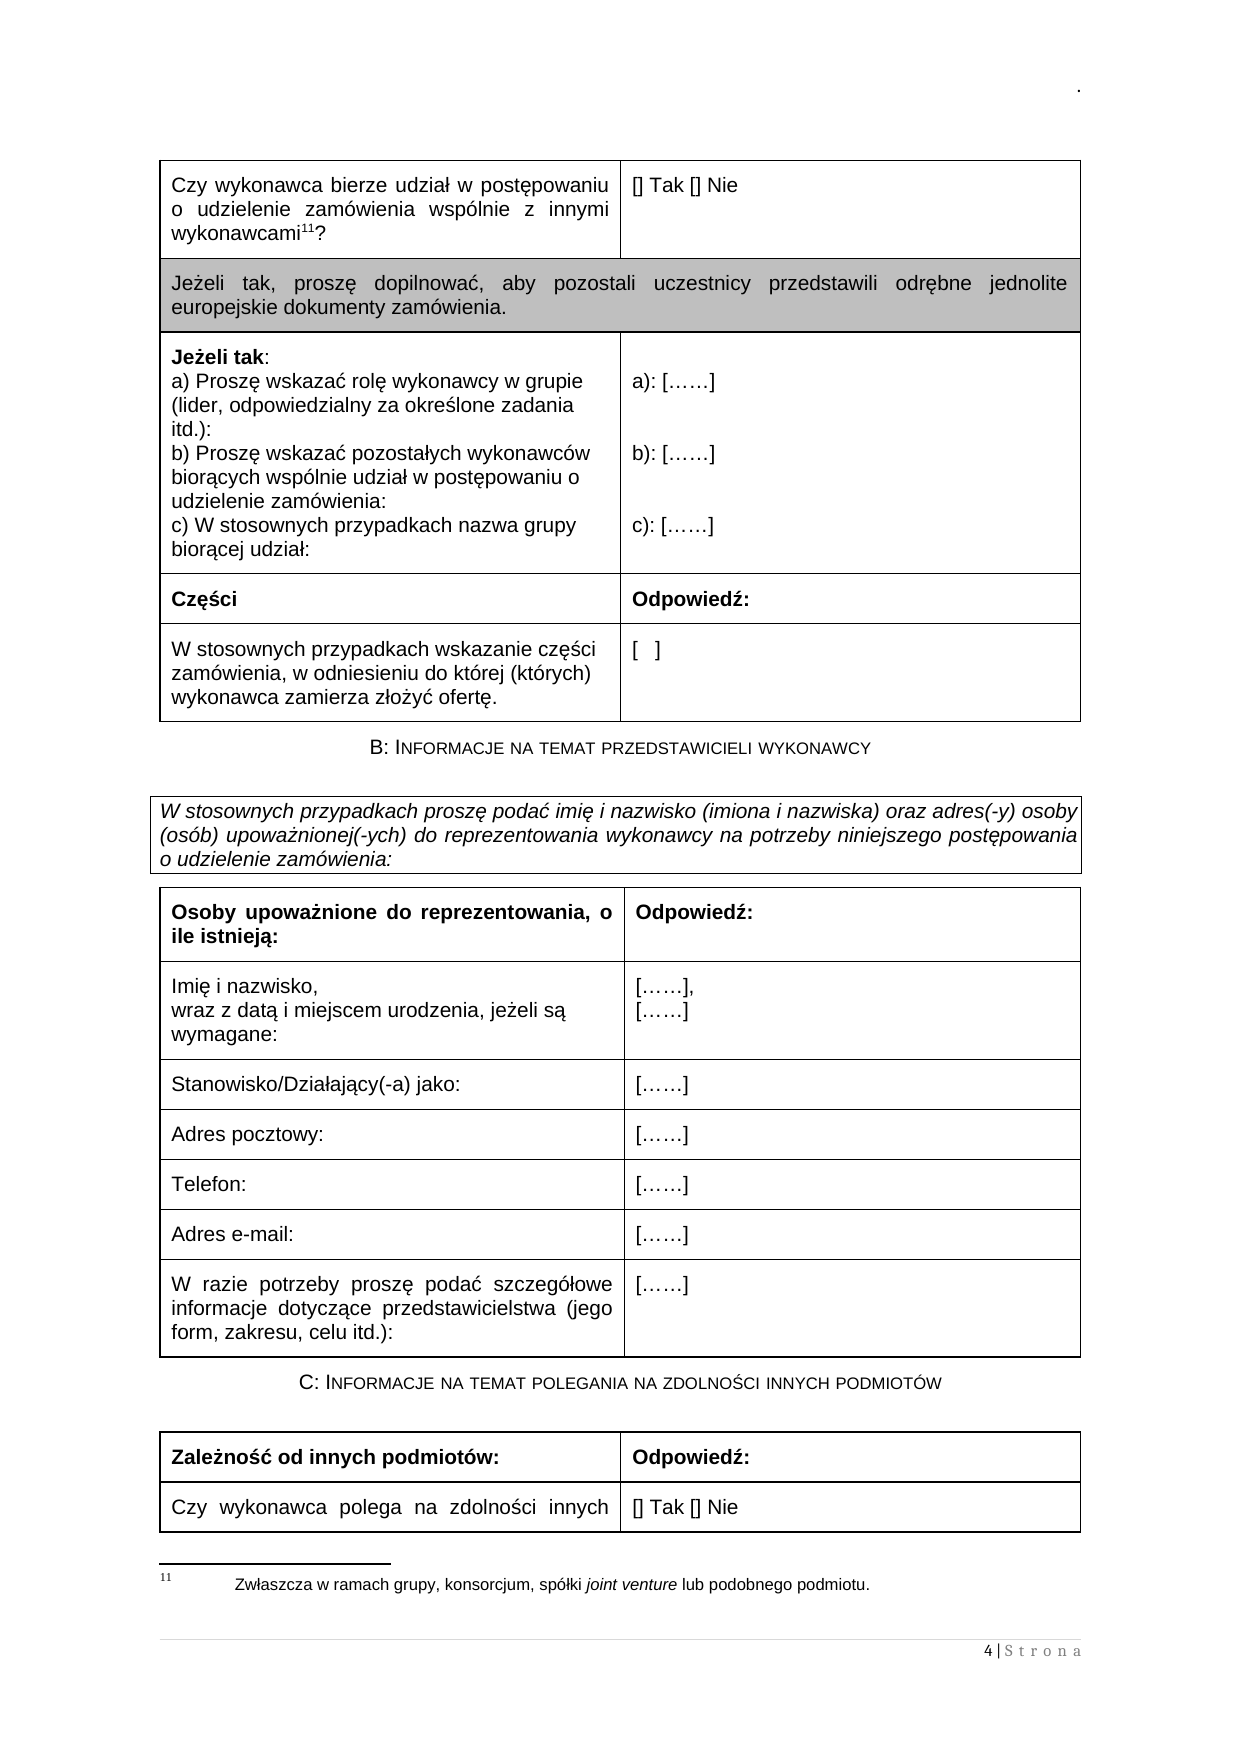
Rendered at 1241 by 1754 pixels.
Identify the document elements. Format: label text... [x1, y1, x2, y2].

table_cell Stanowisko/Działający(-a) jako: [161, 1060, 624, 1108]
table_cell a): [……] b): [……] c): [……] [621, 333, 1080, 573]
table_cell [……], [……] [625, 962, 1080, 1058]
table_cell [……] [625, 1210, 1080, 1258]
table_cell [] Tak [] Nie [621, 161, 1080, 257]
table_cell Imię i nazwisko, wraz z datą i miejscem urodzenia, jeżeli są wymagane: [161, 962, 624, 1058]
text C: Informacje na temat polegania na zdolności innych podmiotów [159, 1370, 1081, 1394]
table_header Odpowiedź: [625, 888, 1080, 961]
table_cell W razie potrzeby proszę podać szczegółowe informacje dotyczące przedstawicielstwa (jego form, zakresu, celu itd.): [161, 1260, 624, 1356]
table_cell Odpowiedź: [621, 574, 1080, 623]
table_cell [……] [625, 1160, 1080, 1208]
table_cell Adres e-mail: [161, 1210, 624, 1258]
table_cell Czy wykonawca bierze udział w postępowaniu o udzielenie zamówienia wspólnie z innymi wykonawcami? [161, 161, 620, 257]
table_header Odpowiedź: [621, 1433, 1080, 1481]
text W stosownych przypadkach proszę podać imię i nazwisko (imiona i nazwiska) oraz adres(-y) osoby (osób) upoważnionej(-ych) do reprezentowania wykonawcy na potrzeby niniejszego postępowania o udzielenie zamówienia: [151, 797, 1081, 873]
table_cell W stosownych przypadkach wskazanie części zamówienia, w odniesieniu do której (których) wykonawca zamierza złożyć ofertę. [161, 624, 620, 721]
table_cell [……] [625, 1060, 1080, 1108]
table_cell Jeżeli tak, proszę dopilnować, aby pozostali uczestnicy przedstawili odrębne jednolite europejskie dokumenty zamówienia. [161, 259, 1080, 331]
table_cell [ ] [621, 624, 1080, 721]
table_cell [……] [625, 1260, 1080, 1356]
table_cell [161, 1483, 620, 1531]
table_cell Części [161, 574, 620, 623]
table_cell [……] [625, 1110, 1080, 1158]
table_header Zależność od innych podmiotów: [161, 1433, 620, 1481]
table_cell Jeżeli tak: a) Proszę wskazać rolę wykonawcy w grupie (lider, odpowiedzialny za określone zadania itd.): b) Proszę wskazać pozostałych wykonawców biorących wspólnie udział w postępowaniu o udzielenie zamówienia: c) W stosownych przypadkach nazwa grupy biorącej udział: [161, 333, 620, 573]
table_cell Adres pocztowy: [161, 1110, 624, 1158]
table_header Osoby upoważnione do reprezentowania, o ile istnieją: [161, 888, 624, 961]
table_cell [] Tak [] Nie [621, 1483, 1080, 1531]
table_cell Telefon: [161, 1160, 624, 1208]
text B: Informacje na temat przedstawicieli wykonawcy [159, 734, 1081, 758]
